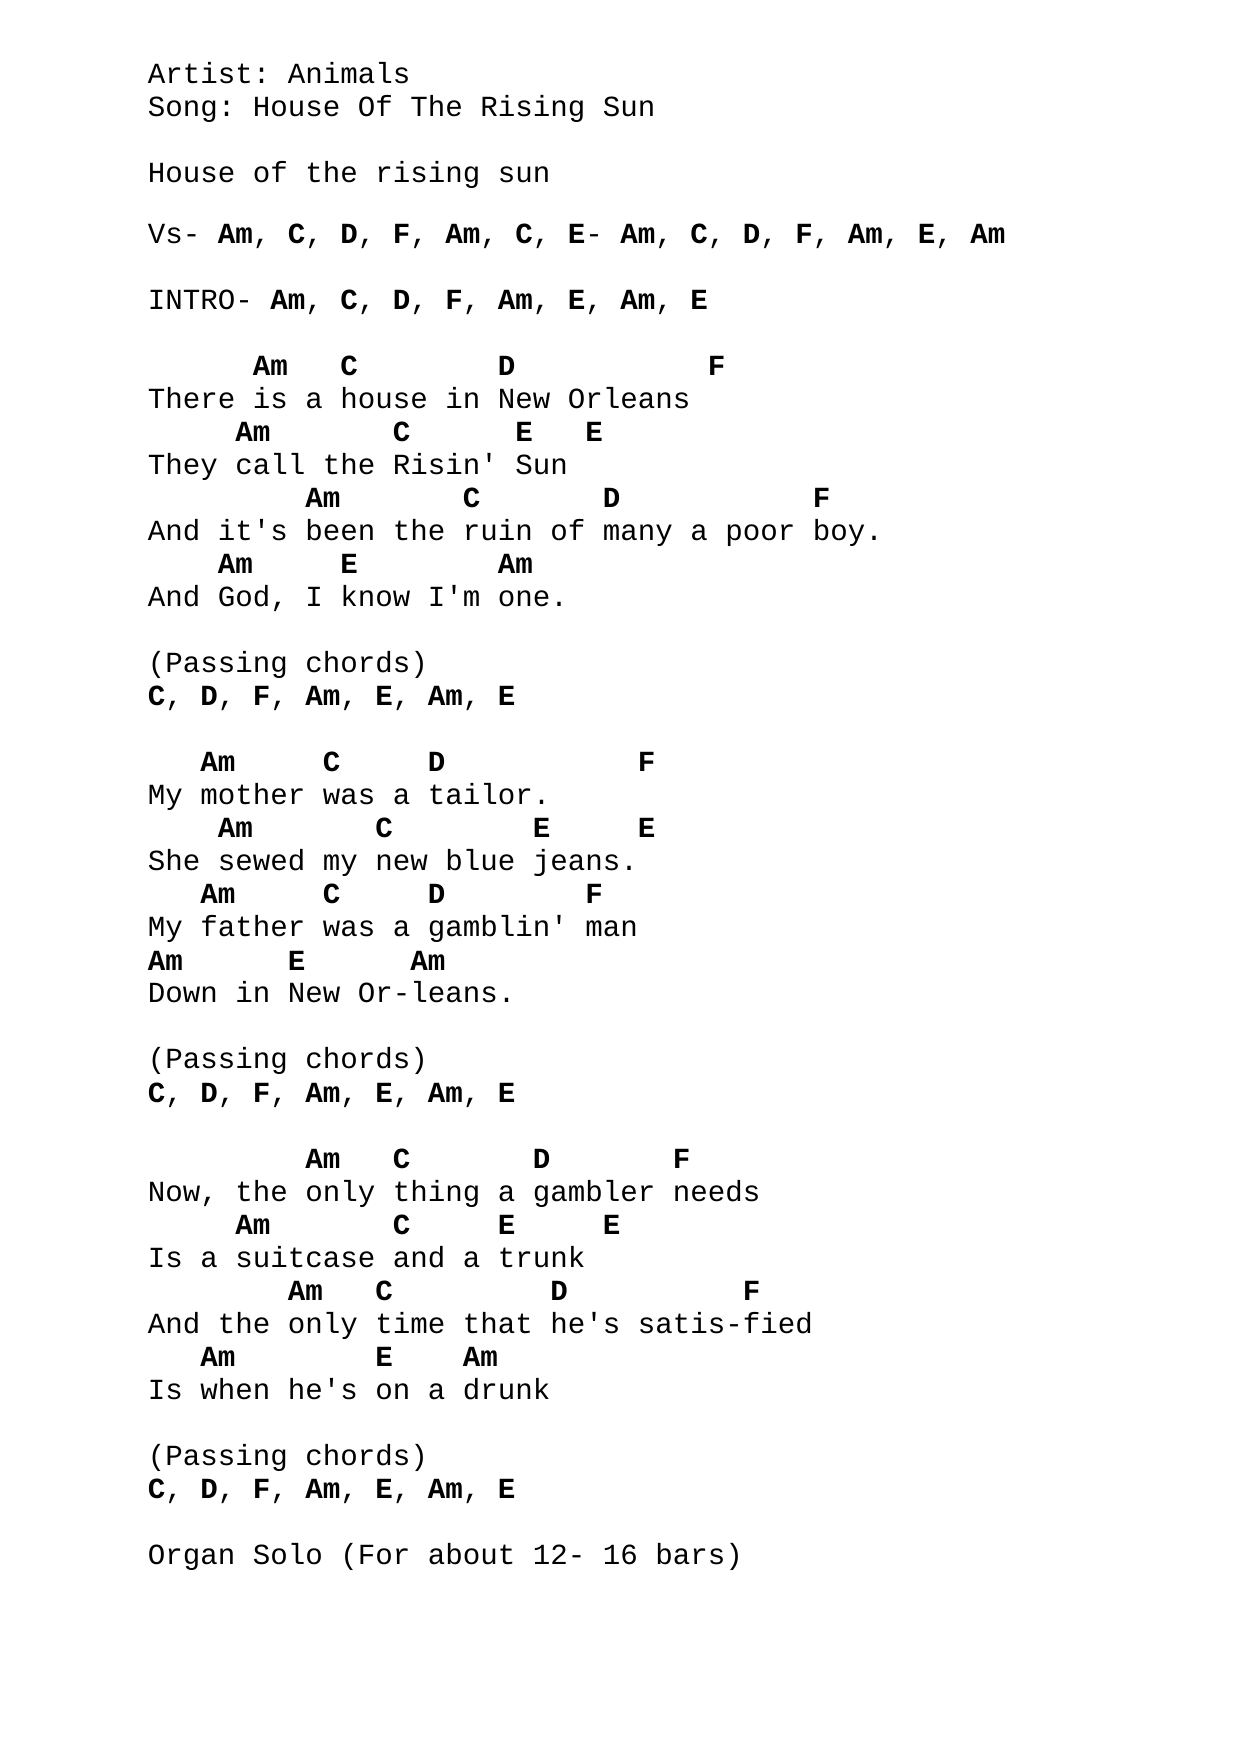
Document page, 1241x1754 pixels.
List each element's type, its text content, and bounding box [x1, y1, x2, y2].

text Vs- Am, C, D, F, Am, C, E- Am, C, D, F, Am, E, Am [148, 219, 1093, 252]
text And it's been the ruin of many a poor boy. [148, 516, 1093, 549]
text Organ Solo (For about 12- 16 bars) [148, 1540, 1093, 1573]
text Song: House Of The Rising Sun [148, 92, 1093, 125]
text Am C E E [148, 417, 1093, 450]
text My father was a gamblin' man [148, 913, 1093, 946]
text They call the Risin' Sun [148, 450, 1093, 483]
text And the only time that he's satis-fied [148, 1309, 1093, 1342]
text Am C D F [148, 483, 1093, 516]
text Artist: Animals [148, 59, 1093, 92]
text And God, I know I'm one. [148, 582, 1093, 615]
text (Passing chords) [148, 648, 1093, 681]
text Down in New Or-leans. [148, 979, 1093, 1012]
text (Passing chords) [148, 1045, 1093, 1078]
text INTRO- Am, C, D, F, Am, E, Am, E [148, 285, 1093, 318]
text Am C D F [148, 879, 1093, 913]
text C, D, F, Am, E, Am, E [148, 681, 1093, 714]
text C, D, F, Am, E, Am, E [148, 1078, 1093, 1111]
text Is a suitcase and a trunk [148, 1243, 1093, 1276]
text Am C D F [148, 1144, 1093, 1177]
text (Passing chords) [148, 1441, 1093, 1474]
text Is when he's on a drunk [148, 1375, 1093, 1408]
text C, D, F, Am, E, Am, E [148, 1474, 1093, 1507]
text Am C E E [148, 813, 1093, 847]
text Am C D F [148, 1276, 1093, 1309]
text She sewed my new blue jeans. [148, 847, 1093, 879]
text Am C D F [148, 747, 1093, 781]
text Am C E E [148, 1210, 1093, 1243]
text Now, the only thing a gambler needs [148, 1177, 1093, 1210]
text Am E Am [148, 549, 1093, 582]
text Am C D F [148, 351, 1093, 384]
text Am E Am [148, 1342, 1093, 1375]
text My mother was a tailor. [148, 781, 1093, 813]
text Am E Am [148, 946, 1093, 979]
text House of the rising sun [148, 158, 1093, 191]
text There is a house in New Orleans [148, 384, 1093, 417]
